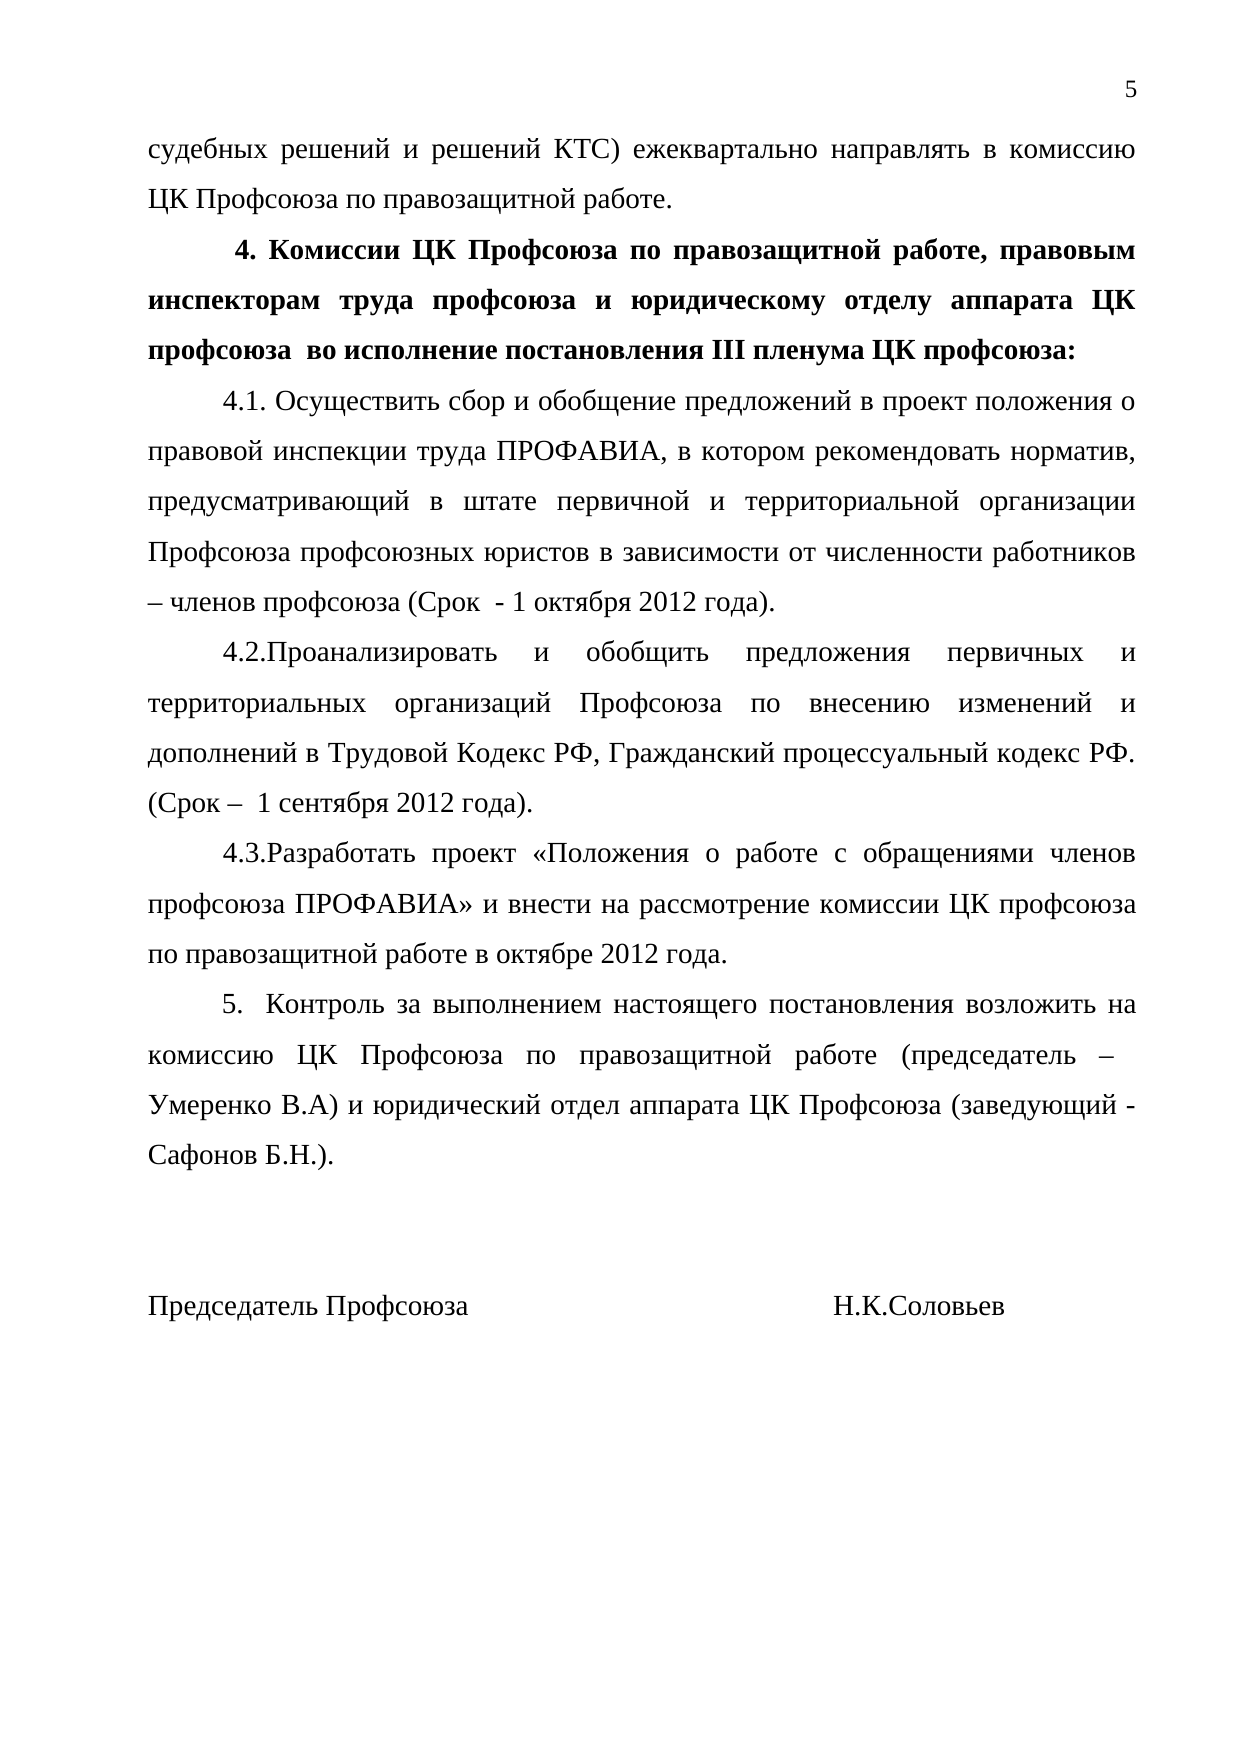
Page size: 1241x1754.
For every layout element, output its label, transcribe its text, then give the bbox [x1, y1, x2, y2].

text 4.1. Осуществить сбор и обобщение предложений в проект положения о правовой инспекции труда ПРОФАВИА, в котором рекомендовать норматив, предусматривающий в штате первичной и территориальной организации Профсоюза профсоюзных юристов в зависимости от численности работников – членов профсоюза (Срок - 1 октября 2012 года). [148, 383, 1137, 618]
text 4.3.Разработать проект «Положения о работе с обращениями членов профсоюза ПРОФАВИА» и внести на рассмотрение комиссии ЦК профсоюза по правозащитной работе в октябре 2012 года. [148, 836, 1137, 970]
text 4. Комиссии ЦК Профсоюза по правозащитной работе, правовым инспекторам труда профсоюза и юридическому отделу аппарата ЦК профсоюза во исполнение постановления III пленума ЦК профсоюза: [148, 232, 1137, 366]
text Председатель Профсоюза Н.К.Соловьев [148, 1288, 1137, 1322]
text 5. Контроль за выполнением настоящего постановления возложить на комиссию ЦК Профсоюза по правозащитной работе (председатель – Умеренко В.А) и юридический отдел аппарата ЦК Профсоюза (заведующий - Сафонов Б.Н.). [148, 987, 1137, 1171]
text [148, 131, 1137, 215]
text 4.2.Проанализировать и обобщить предложения первичных и территориальных организаций Профсоюза по внесению изменений и дополнений в Трудовой Кодекс РФ, Гражданский процессуальный кодекс РФ. (Срок – 1 сентября 2012 года). [148, 634, 1137, 819]
